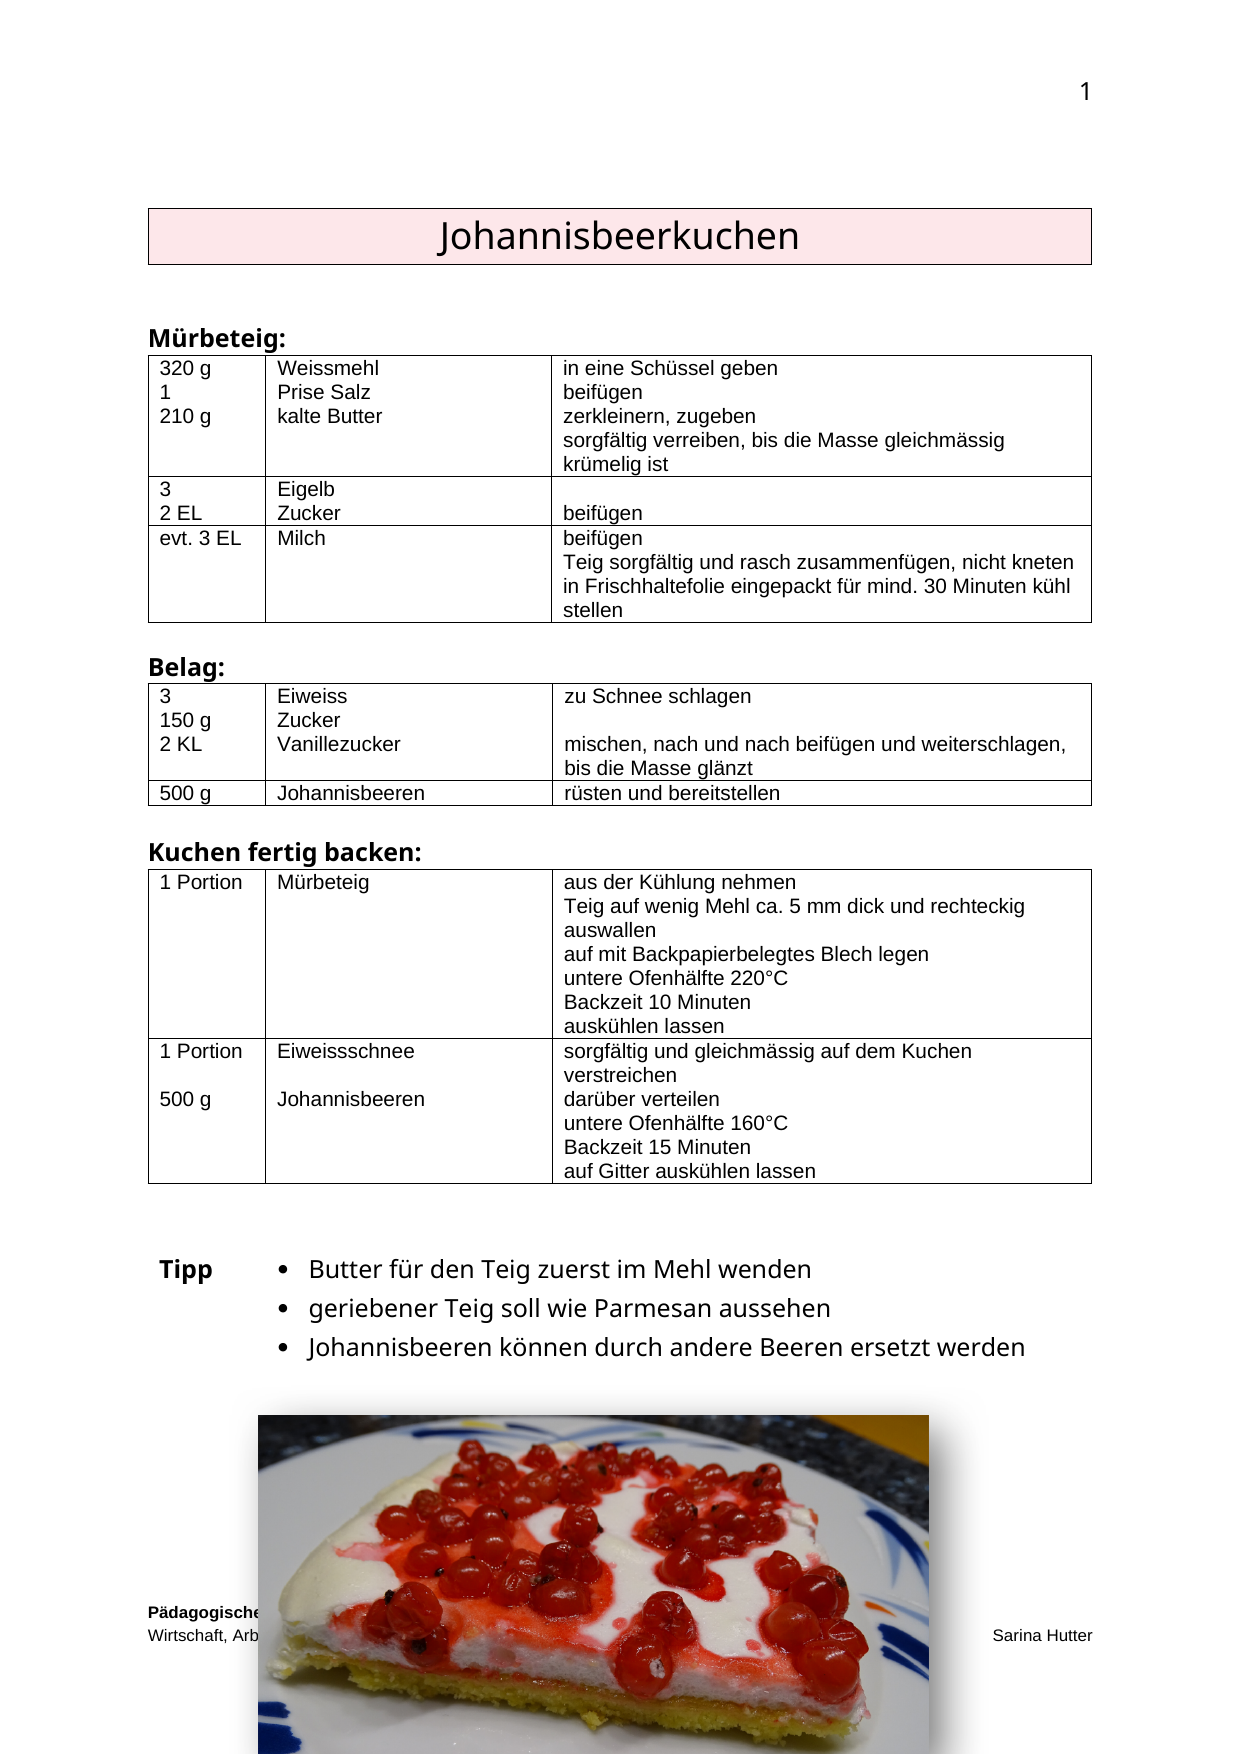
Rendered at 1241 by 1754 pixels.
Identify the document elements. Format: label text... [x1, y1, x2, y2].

table_header Mürbeteig [266, 870, 552, 1038]
text Belag: [148, 649, 1093, 683]
table_cell 500 g [149, 781, 265, 805]
table_cell evt. 3 EL [149, 526, 265, 622]
table_header aus der Kühlung nehmen Teig auf wenig Mehl ca. 5 mm dick und rechteckig auswallen auf mit Backpapierbelegtes Blech legen untere Ofenhälfte 220°C Backzeit 10 Minuten auskühlen lassen [553, 870, 1091, 1038]
table_cell Johannisbeeren [266, 781, 552, 805]
picture [258, 1415, 929, 1754]
table_cell Eiweissschnee Johannisbeeren [266, 1039, 552, 1182]
table_header 3 150 g 2 KL [149, 684, 265, 780]
table_cell sorgfältig und gleichmässig auf dem Kuchen verstreichen darüber verteilen untere Ofenhälfte 160°C Backzeit 15 Minuten auf Gitter auskühlen lassen [553, 1039, 1091, 1182]
table_header zu Schnee schlagen mischen, nach und nach beifügen und weiterschlagen, bis die Masse glänzt [553, 684, 1091, 780]
table_cell rüsten und bereitstellen [553, 781, 1091, 805]
table_header Butter für den Teig zuerst im Mehl wenden geriebener Teig soll wie Parmesan aussehen Johannisbeeren können durch andere Beeren ersetzt werden [264, 1252, 1163, 1368]
table_header 1 Portion [149, 870, 265, 1038]
table_cell 3 2 EL [149, 477, 265, 525]
text Kuchen fertig backen: [148, 835, 1093, 869]
table_cell beifügen Teig sorgfältig und rasch zusammenfügen, nicht kneten in Frischhaltefolie eingepackt für mind. 30 Minuten kühl stellen [552, 526, 1091, 622]
text Mürbeteig: [148, 321, 1093, 355]
table_cell Milch [266, 526, 551, 622]
table_cell beifügen [552, 477, 1091, 525]
table_header 320 g 1 210 g [149, 356, 265, 476]
table_cell Eigelb Zucker [266, 477, 551, 525]
table_header Tipp [148, 1252, 264, 1368]
table_header Weissmehl Prise Salz kalte Butter [266, 356, 551, 476]
table_header Johannisbeerkuchen [149, 209, 1091, 264]
table_cell 1 Portion 500 g [149, 1039, 265, 1182]
table_header Eiweiss Zucker Vanillezucker [266, 684, 552, 780]
table_header in eine Schüssel geben beifügen zerkleinern, zugeben sorgfältig verreiben, bis die Masse gleichmässig krümelig ist [552, 356, 1091, 476]
